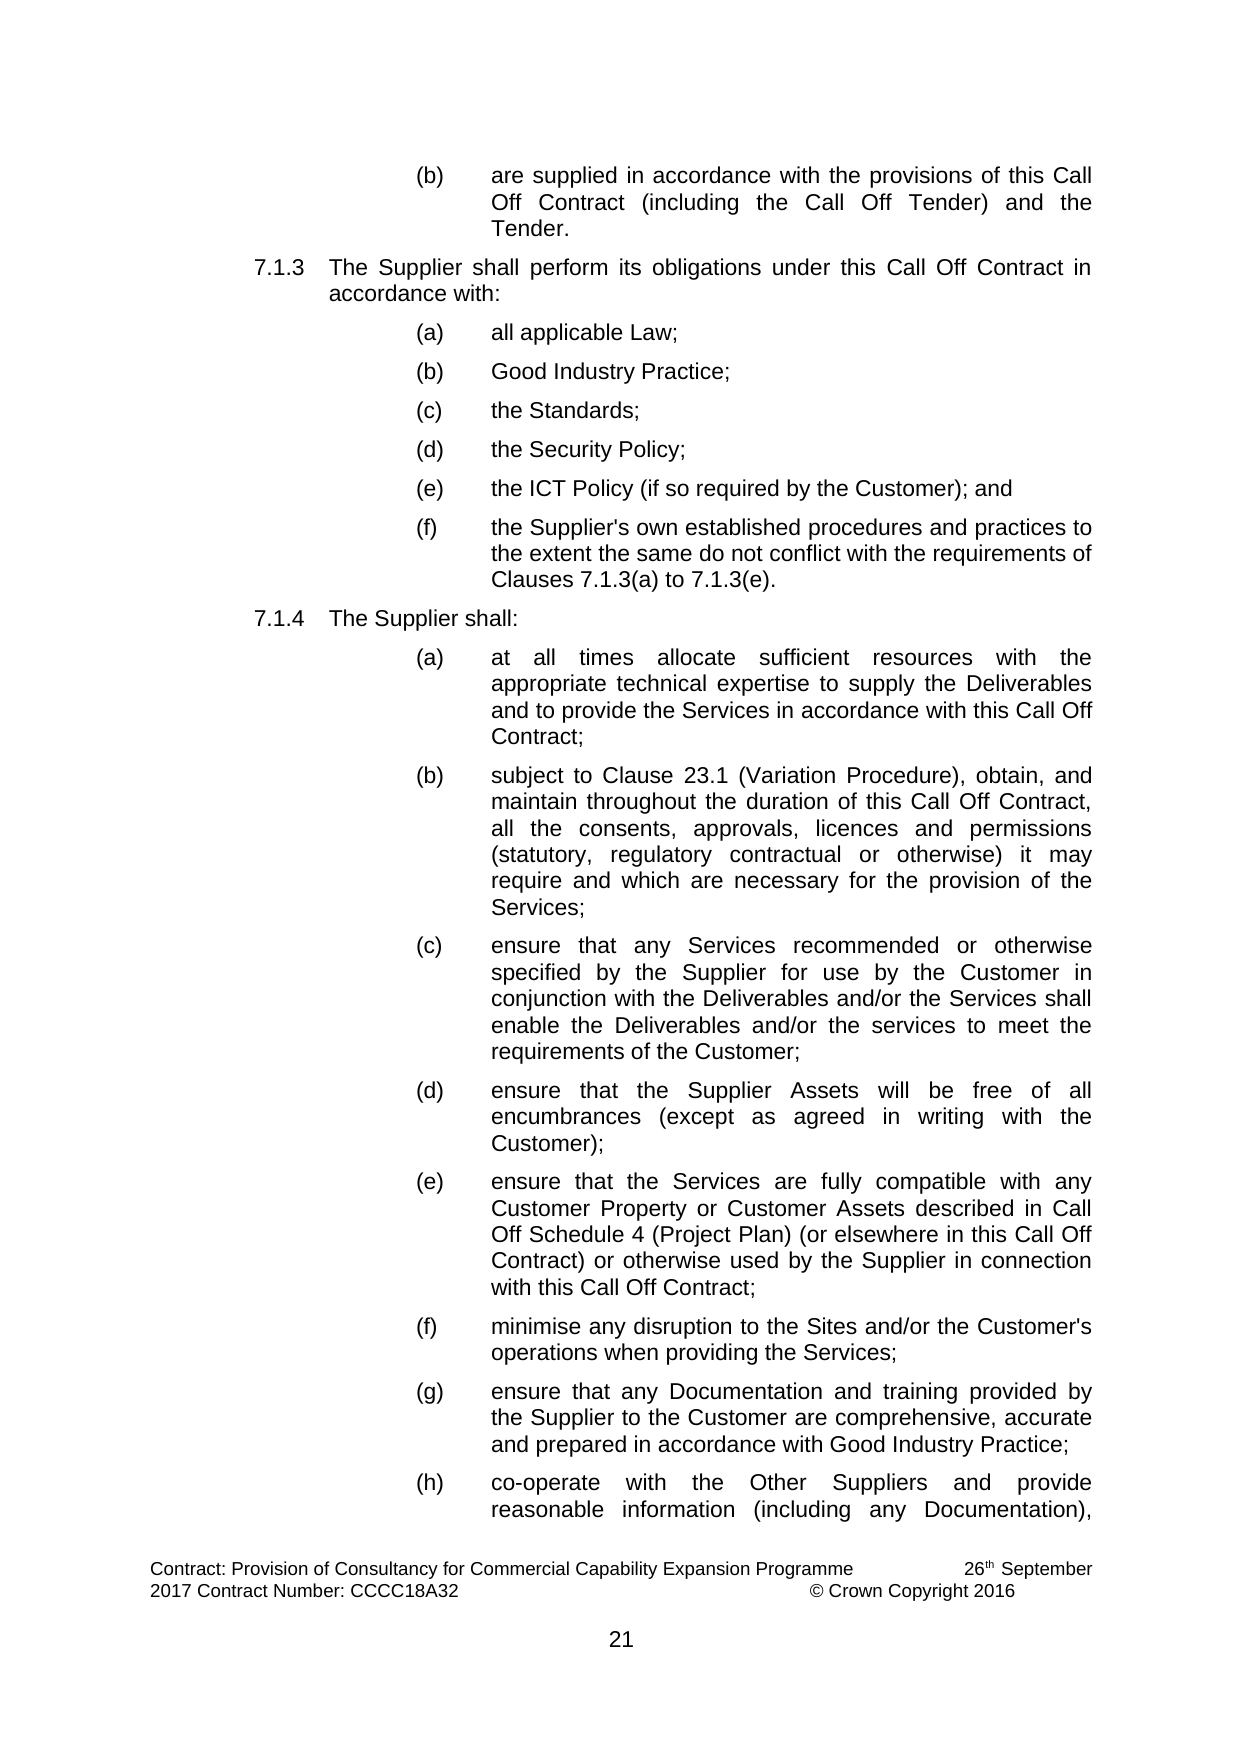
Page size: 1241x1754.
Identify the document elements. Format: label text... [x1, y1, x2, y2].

text The Supplier shall perform its obligations under this Call Off Contract in accordance with: [253, 254, 1093, 307]
text The Supplier shall: [253, 605, 1093, 631]
text ensure that the Supplier Assets will be free of all encumbrances (except as agreed in writing with the Customer); [416, 1077, 1093, 1156]
text are supplied in accordance with the provisions of this Call Off Contract (including the Call Off Tender) and the Tender. [416, 162, 1093, 242]
text ensure that any Services recommended or otherwise specified by the Supplier for use by the Customer in conjunction with the Deliverables and/or the Services shall enable the Deliverables and/or the services to meet the requirements of the Customer; [416, 932, 1093, 1064]
text minimise any disruption to the Sites and/or the Customer's operations when providing the Services; [416, 1313, 1093, 1365]
text the Supplier's own established procedures and practices to the extent the same do not conflict with the requirements of Clauses 7.1.3(a) to 7.1.3(e). [416, 513, 1093, 593]
text ensure that the Services are fully compatible with any Customer Property or Customer Assets described in Call Off Schedule 4 (Project Plan) (or elsewhere in this Call Off Contract) or otherwise used by the Supplier in connection with this Call Off Contract; [416, 1168, 1093, 1300]
text at all times allocate sufficient resources with the appropriate technical expertise to supply the Deliverables and to provide the Services in accordance with this Call Off Contract; [416, 644, 1093, 749]
text the Standards; [416, 397, 1093, 423]
text the ICT Policy (if so required by the Customer); and [416, 475, 1093, 501]
text all applicable Law; [416, 319, 1093, 346]
text Good Industry Practice; [416, 358, 1093, 384]
text ensure that any Documentation and training provided by the Supplier to the Customer are comprehensive, accurate and prepared in accordance with Good Industry Practice; [416, 1378, 1093, 1457]
text subject to Clause 23.1 (Variation Procedure), obtain, and maintain throughout the duration of this Call Off Contract, all the consents, approvals, licences and permissions (statutory, regulatory contractual or otherwise) it may require and which are necessary for the provision of the Services; [416, 762, 1093, 920]
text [416, 1469, 1093, 1522]
text the Security Policy; [416, 436, 1093, 462]
